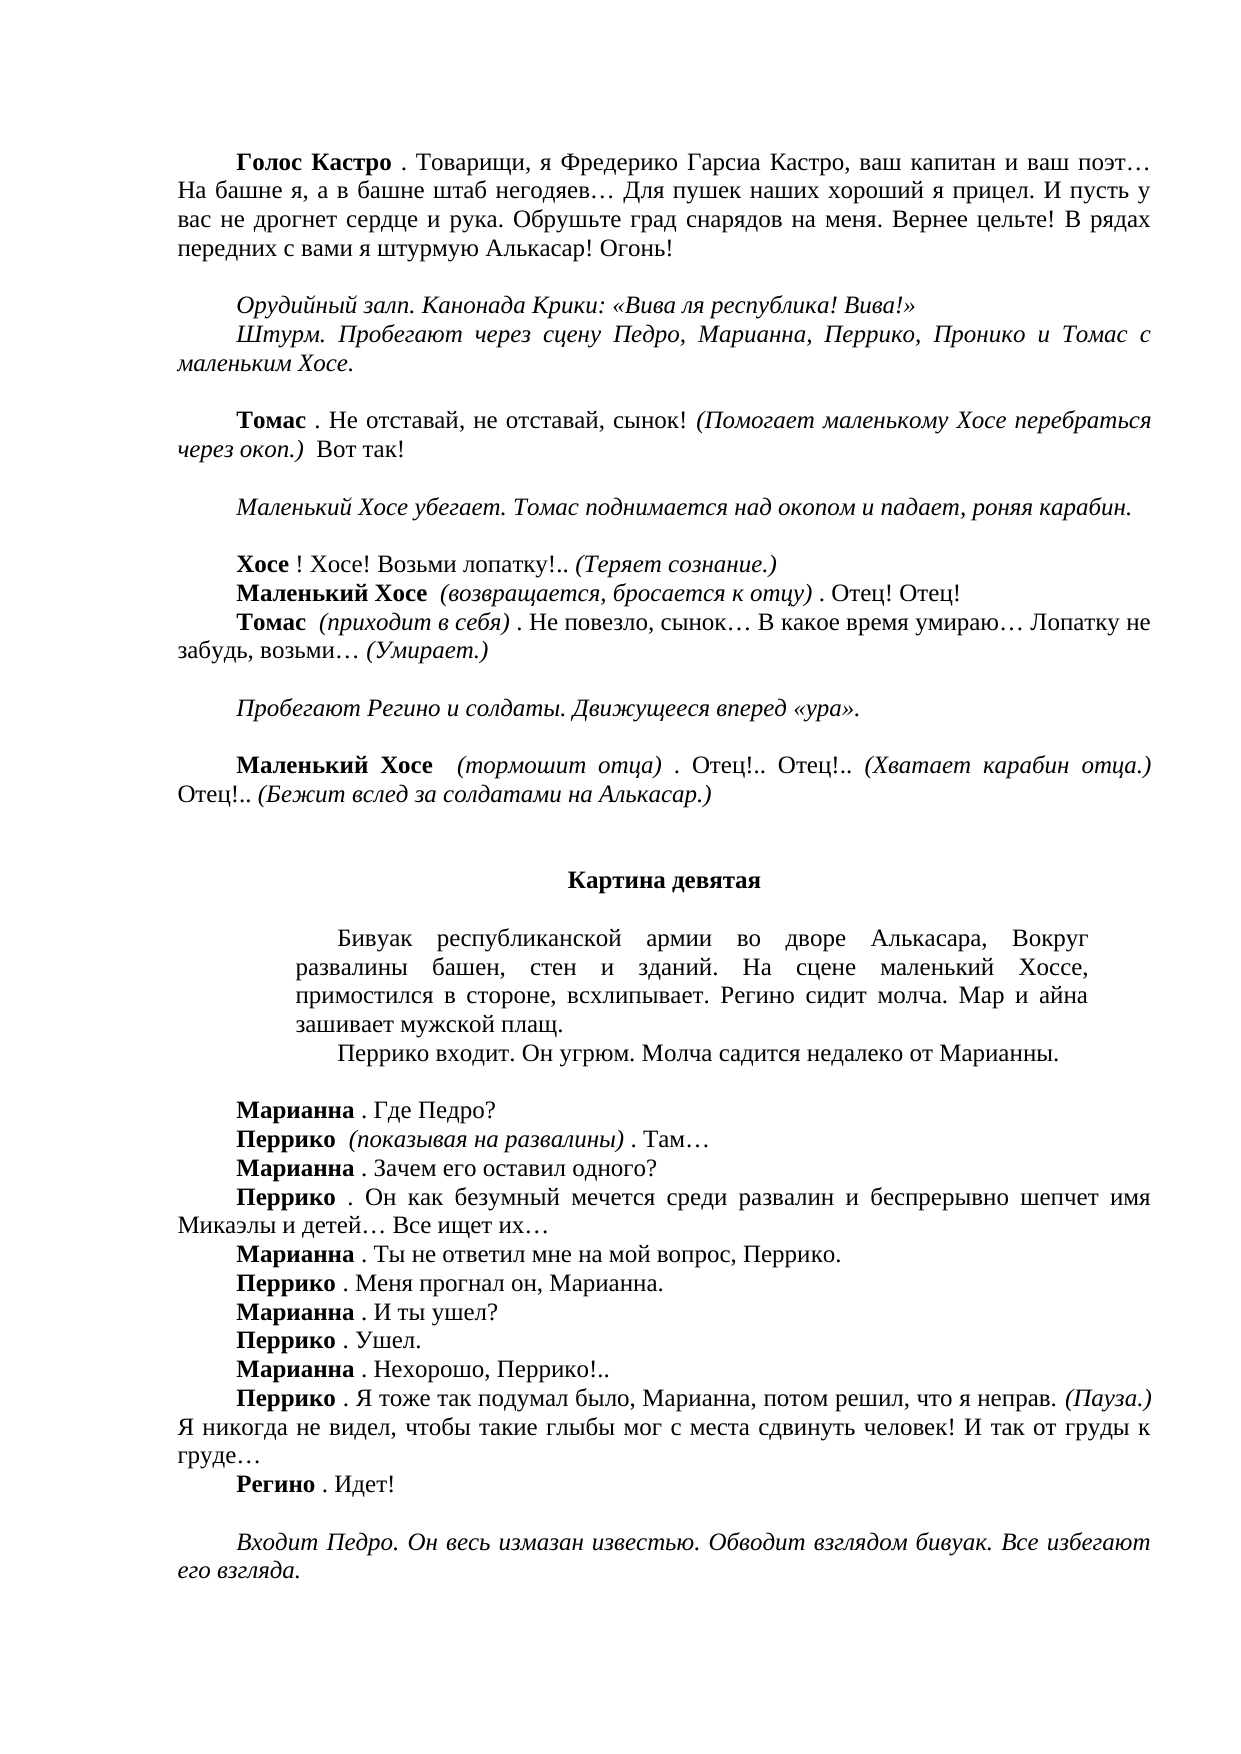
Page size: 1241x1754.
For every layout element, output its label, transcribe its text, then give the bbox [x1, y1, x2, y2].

text Маленький Хосе убегает. Томас поднимается над окопом и падает, роняя карабин. [177, 492, 1152, 521]
text Маленький Хосе (тормошит отца) . Отец!.. Отец!.. (Хватает карабин отца.) Отец!.. (Бежит вслед за солдатами на Алькасар.) [177, 751, 1152, 808]
text Маленький Хосе (возвращается, бросается к отцу) . Отец! Отец! [177, 578, 1152, 607]
subtitle Картина девятая [177, 866, 1152, 894]
text Марианна . И ты ушел? [177, 1297, 1152, 1326]
text Марианна . Зачем его оставил одного? [177, 1153, 1152, 1182]
text Томас (приходит в себя) . Не повезло, сынок… В какое время умираю… Лопатку не забудь, возьми… (Умирает.) [177, 607, 1152, 664]
text Марианна . Где Педро? [177, 1096, 1152, 1124]
text Перрико (показывая на развалины) . Там… [177, 1124, 1152, 1153]
text Орудийный залп. Канонада Крики: «Вива ля республика! Вива!» [177, 291, 1152, 319]
text Перрико . Меня прогнал он, Марианна. [177, 1268, 1152, 1297]
text Томас . Не отставай, не отставай, сынок! (Помогает маленькому Хосе перебраться через окоп.) Вот так! [177, 406, 1152, 463]
text Марианна . Ты не ответил мне на мой вопрос, Перрико. [177, 1239, 1152, 1268]
text Марианна . Нехорошо, Перрико!.. [177, 1354, 1152, 1383]
text Перрико . Я тоже так подумал было, Марианна, потом решил, что я неправ. (Пауза.) Я никогда не видел, чтобы такие глыбы мог с места сдвинуть человек! И так от груды к груде… [177, 1383, 1152, 1469]
text Перрико входит. Он угрюм. Молча садится недалеко от Марианны. [295, 1038, 1089, 1067]
text Перрико . Он как безумный мечется среди развалин и беспрерывно шепчет имя Микаэлы и детей… Все ищет их… [177, 1182, 1152, 1239]
text Голос Кастро . Товарищи, я Фредерико Гарсиа Кастро, ваш капитан и ваш поэт… На башне я, а в башне штаб негодяев… Для пушек наших хороший я прицел. И пусть у вас не дрогнет сердце и рука. Обрушьте град снарядов на меня. Вернее цельте! В рядах передних с вами я штурмую Алькасар! Огонь! [177, 147, 1152, 262]
text Хосе ! Хосе! Возьми лопатку!.. (Теряет сознание.) [177, 549, 1152, 578]
text Входит Педро. Он весь измазан известью. Обводит взглядом бивуак. Все избегают его взгляда. [177, 1527, 1152, 1584]
text Регино . Идет! [177, 1469, 1152, 1498]
text Бивуак республиканской армии во дворе Алькасара, Вокруг развалины башен, стен и зданий. На сцене маленький Xоссе, примостился в стороне, всхлипывает. Регино сидит молча. Мар и айна зашивает мужской плащ. [295, 923, 1089, 1038]
text Штурм. Пробегают через сцену Педро, Марианна, Перрико, Пронико и Томас с маленьким Хосе. [177, 319, 1152, 377]
text Пробегают Регино и солдаты. Движущееся вперед «ура». [177, 693, 1152, 722]
text Перрико . Ушел. [177, 1326, 1152, 1354]
